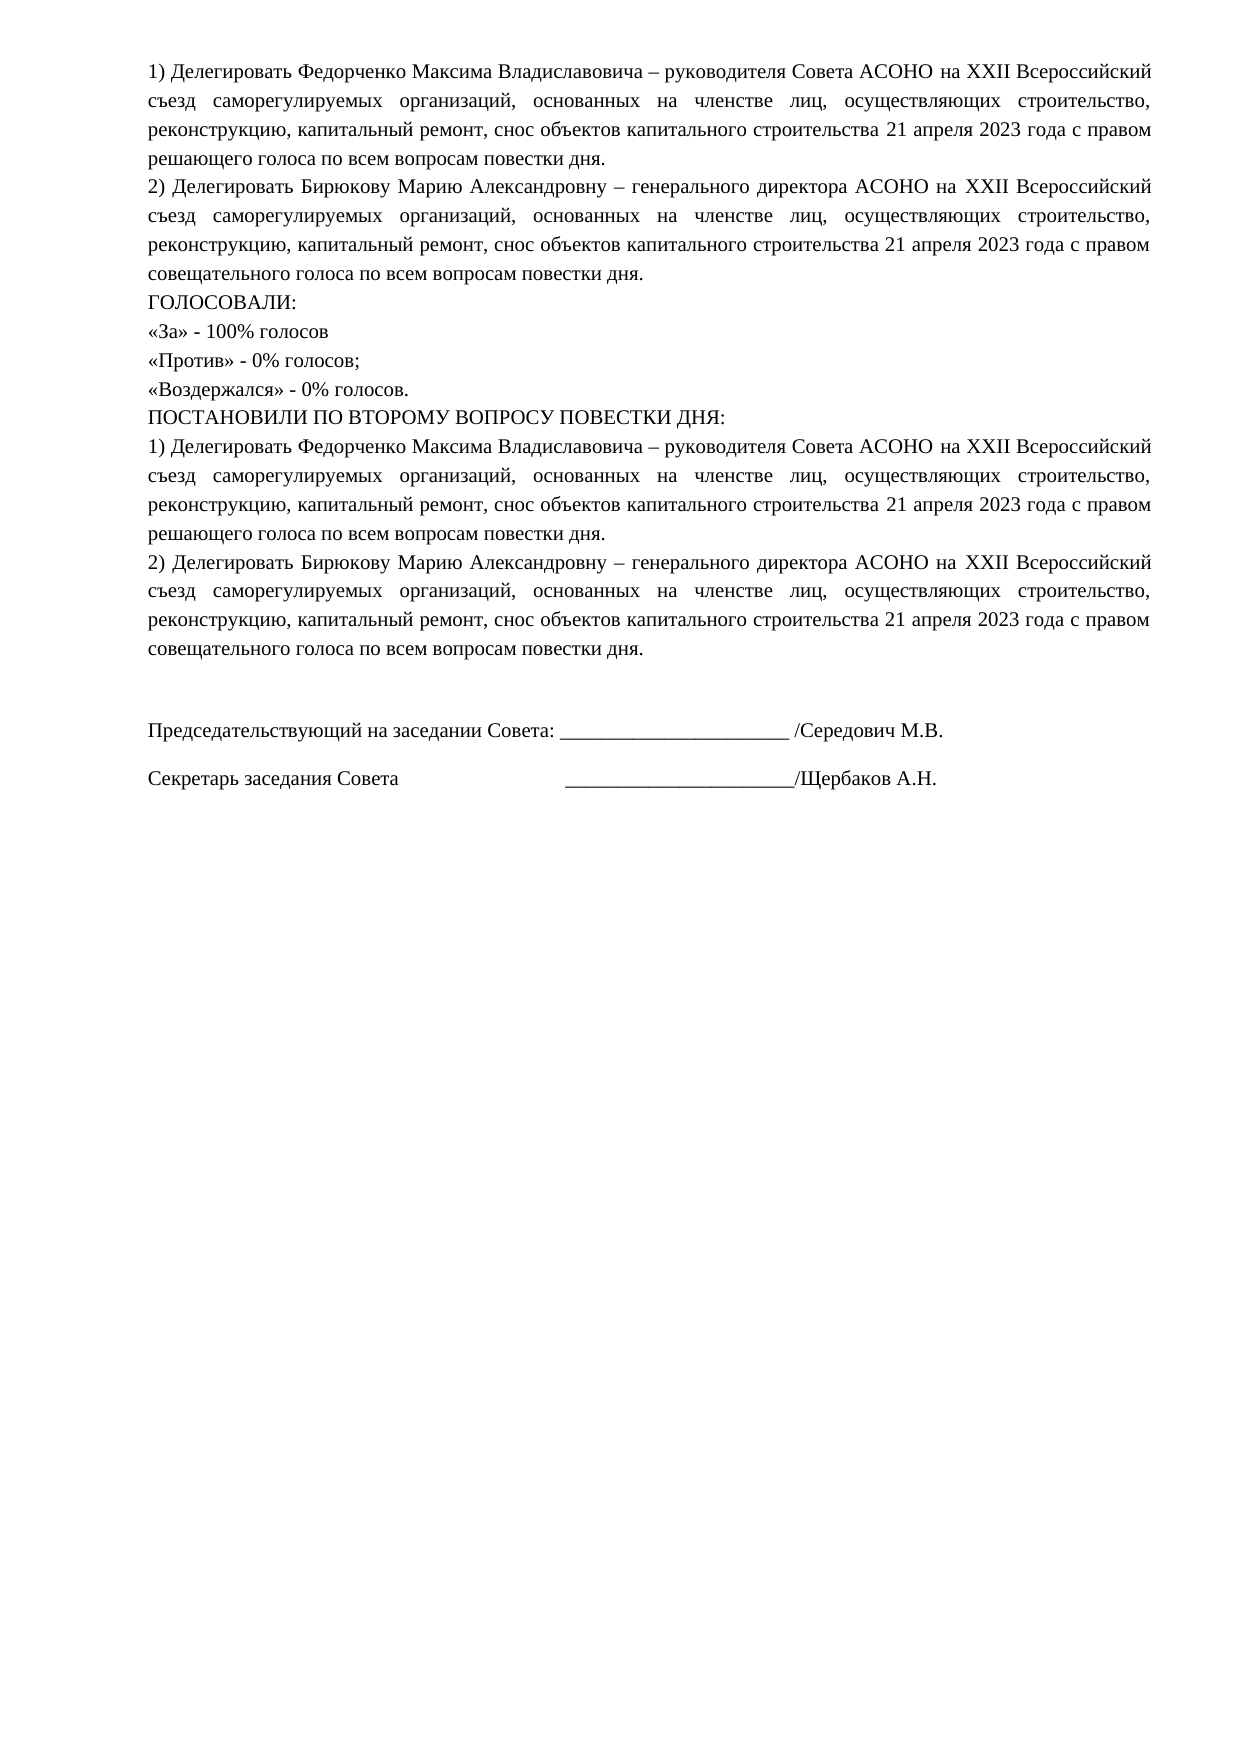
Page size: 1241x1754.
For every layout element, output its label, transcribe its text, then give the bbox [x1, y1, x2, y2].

text ПОСТАНОВИЛИ ПО ВТОРОМУ ВОПРОСУ ПОВЕСТКИ ДНЯ: [148, 405, 1152, 429]
text «За» - 100% голосов [148, 319, 1152, 343]
text 2) Делегировать Бирюкову Марию Александровну – генерального директора АСОНО на XXII Всероссийский съезд саморегулируемых организаций, основанных на членстве лиц, осуществляющих строительство, реконструкцию, капитальный ремонт, снос объектов капитального строительства 21 апреля 2023 года с правом совещательного голоса по всем вопросам повестки дня. [148, 174, 1152, 285]
text «Против» - 0% голосов; [148, 348, 1152, 372]
text Секретарь заседания Совета ______________________/Щербаков А.Н. [148, 766, 1152, 790]
text 1) Делегировать Федорченко Максима Владиславовича – руководителя Совета АСОНО на XXII Всероссийский съезд саморегулируемых организаций, основанных на членстве лиц, осуществляющих строительство, реконструкцию, капитальный ремонт, снос объектов капитального строительства 21 апреля 2023 года с правом решающего голоса по всем вопросам повестки дня. [148, 434, 1152, 545]
text «Воздержался» - 0% голосов. [148, 376, 1152, 401]
text 2) Делегировать Бирюкову Марию Александровну – генерального директора АСОНО на XXII Всероссийский съезд саморегулируемых организаций, основанных на членстве лиц, осуществляющих строительство, реконструкцию, капитальный ремонт, снос объектов капитального строительства 21 апреля 2023 года с правом совещательного голоса по всем вопросам повестки дня. [148, 549, 1152, 660]
text 1) Делегировать Федорченко Максима Владиславовича – руководителя Совета АСОНО на XXII Всероссийский съезд саморегулируемых организаций, основанных на членстве лиц, осуществляющих строительство, реконструкцию, капитальный ремонт, снос объектов капитального строительства 21 апреля 2023 года с правом решающего голоса по всем вопросам повестки дня. [148, 59, 1152, 170]
text Председательствующий на заседании Совета: ______________________ /Середович М.В. [148, 718, 1152, 742]
text ГОЛОСОВАЛИ: [148, 290, 1152, 314]
